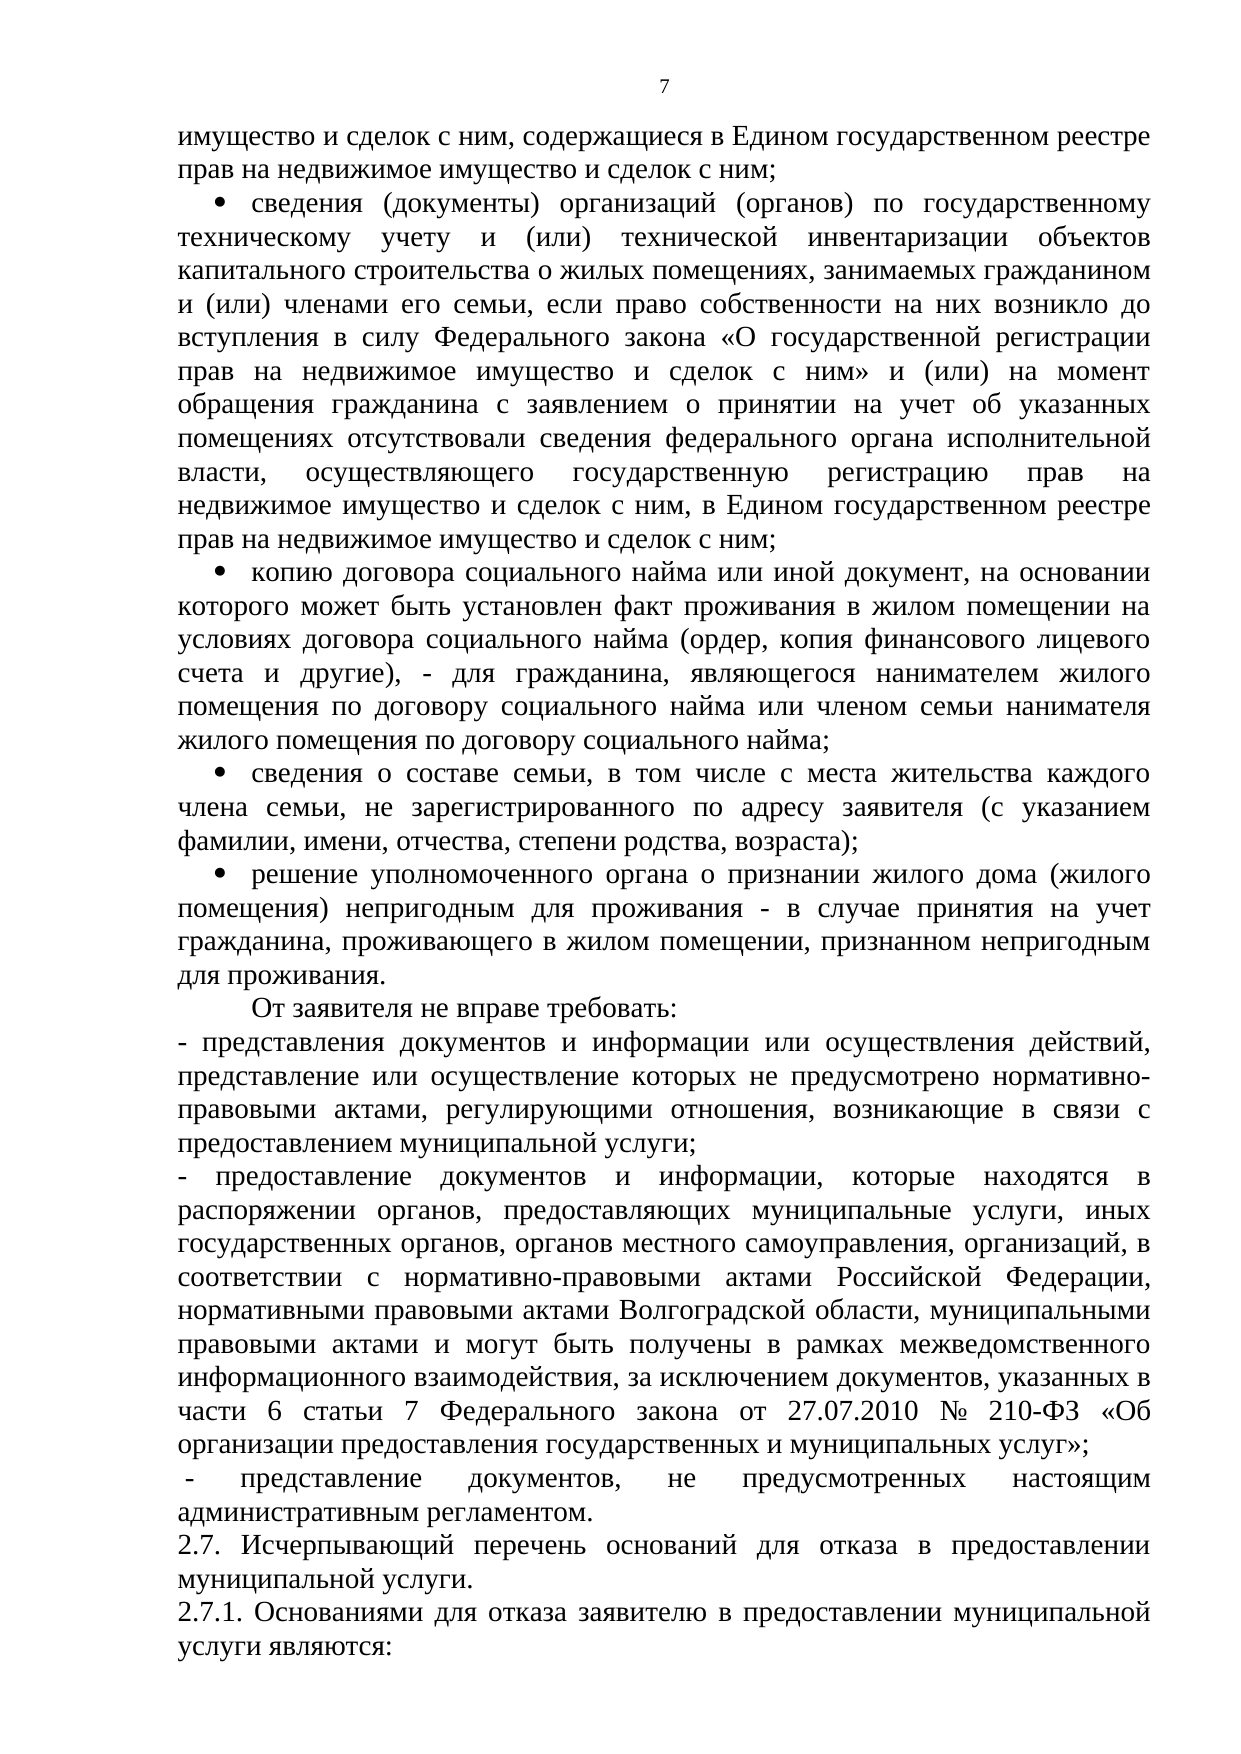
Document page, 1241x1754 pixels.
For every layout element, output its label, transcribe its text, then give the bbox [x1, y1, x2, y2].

list копию договора социального найма или иной документ, на основании которого может быть установлен факт проживания в жилом помещении на условиях договора социального найма (ордер, копия финансового лицевого счета и другие), - для гражданина, являющегося нанимателем жилого помещения по договору социального найма или членом семьи нанимателя жилого помещения по договору социального найма; [177, 554, 1152, 756]
text - предоставление документов и информации, которые находятся в распоряжении органов, предоставляющих муниципальные услуги, иных государственных органов, органов местного самоуправления, организаций, в соответствии с нормативно-правовыми актами Российской Федерации, нормативными правовыми актами Волгоградской области, муниципальными правовыми актами и могут быть получены в рамках межведомственного информационного взаимодействия, за исключением документов, указанных в части 6 статьи 7 Федерального закона от 27.07.2010 № 210-ФЗ «Об организации предоставления государственных и муниципальных услуг»; [177, 1158, 1152, 1460]
text 2.7.1. Основаниями для отказа заявителю в предоставлении муниципальной услуги являются: [177, 1594, 1152, 1661]
list сведения (документы) организаций (органов) по государственному техническому учету и (или) технической инвентаризации объектов капитального строительства о жилых помещениях, занимаемых гражданином и (или) членами его семьи, если право собственности на них возникло до вступления в силу Федерального закона «О государственной регистрации прав на недвижимое имущество и сделок с ним» и (или) на момент обращения гражданина с заявлением о принятии на учет об указанных помещениях отсутствовали сведения федерального органа исполнительной власти, осуществляющего государственную регистрацию прав на недвижимое имущество и сделок с ним, в Едином государственном реестре прав на недвижимое имущество и сделок с ним; [177, 185, 1152, 554]
text - представление документов, не предусмотренных настоящим административным регламентом. [177, 1460, 1152, 1527]
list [177, 118, 1152, 185]
text От заявителя не вправе требовать: [177, 991, 1152, 1024]
text 2.7. Исчерпывающий перечень оснований для отказа в предоставлении муниципальной услуги. [177, 1527, 1152, 1594]
text - представления документов и информации или осуществления действий, представление или осуществление которых не предусмотрено нормативно-правовыми актами, регулирующими отношения, возникающие в связи с предоставлением муниципальной услуги; [177, 1024, 1152, 1158]
list сведения о составе семьи, в том числе с места жительства каждого члена семьи, не зарегистрированного по адресу заявителя (с указанием фамилии, имени, отчества, степени родства, возраста); [177, 756, 1152, 856]
list решение уполномоченного органа о признании жилого дома (жилого помещения) непригодным для проживания - в случае принятия на учет гражданина, проживающего в жилом помещении, признанном непригодным для проживания. [177, 856, 1152, 991]
